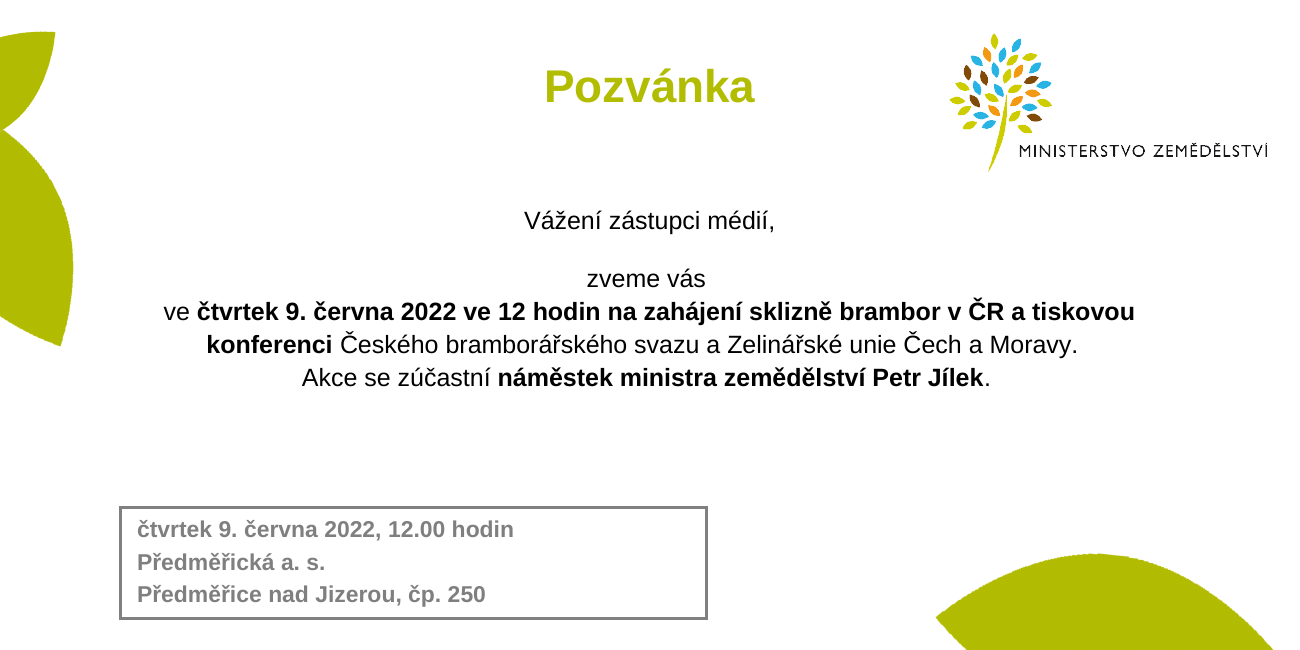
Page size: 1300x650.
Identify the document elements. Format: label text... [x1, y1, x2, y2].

text zveme vás ve čtvrtek 9. června 2022 ve 12 hodin na zahájení sklizně brambor v ČR a tiskovou konferenci Českého bramborářského svazu a Zelinářské unie Čech a Moravy. Akce se zúčastní náměstek ministra zemědělství Petr Jílek. [148, 264, 1152, 422]
picture [0, 0, 121, 377]
text Vážení zástupci médií, [148, 206, 1152, 234]
picture [931, 535, 1284, 650]
picture [949, 33, 1268, 172]
